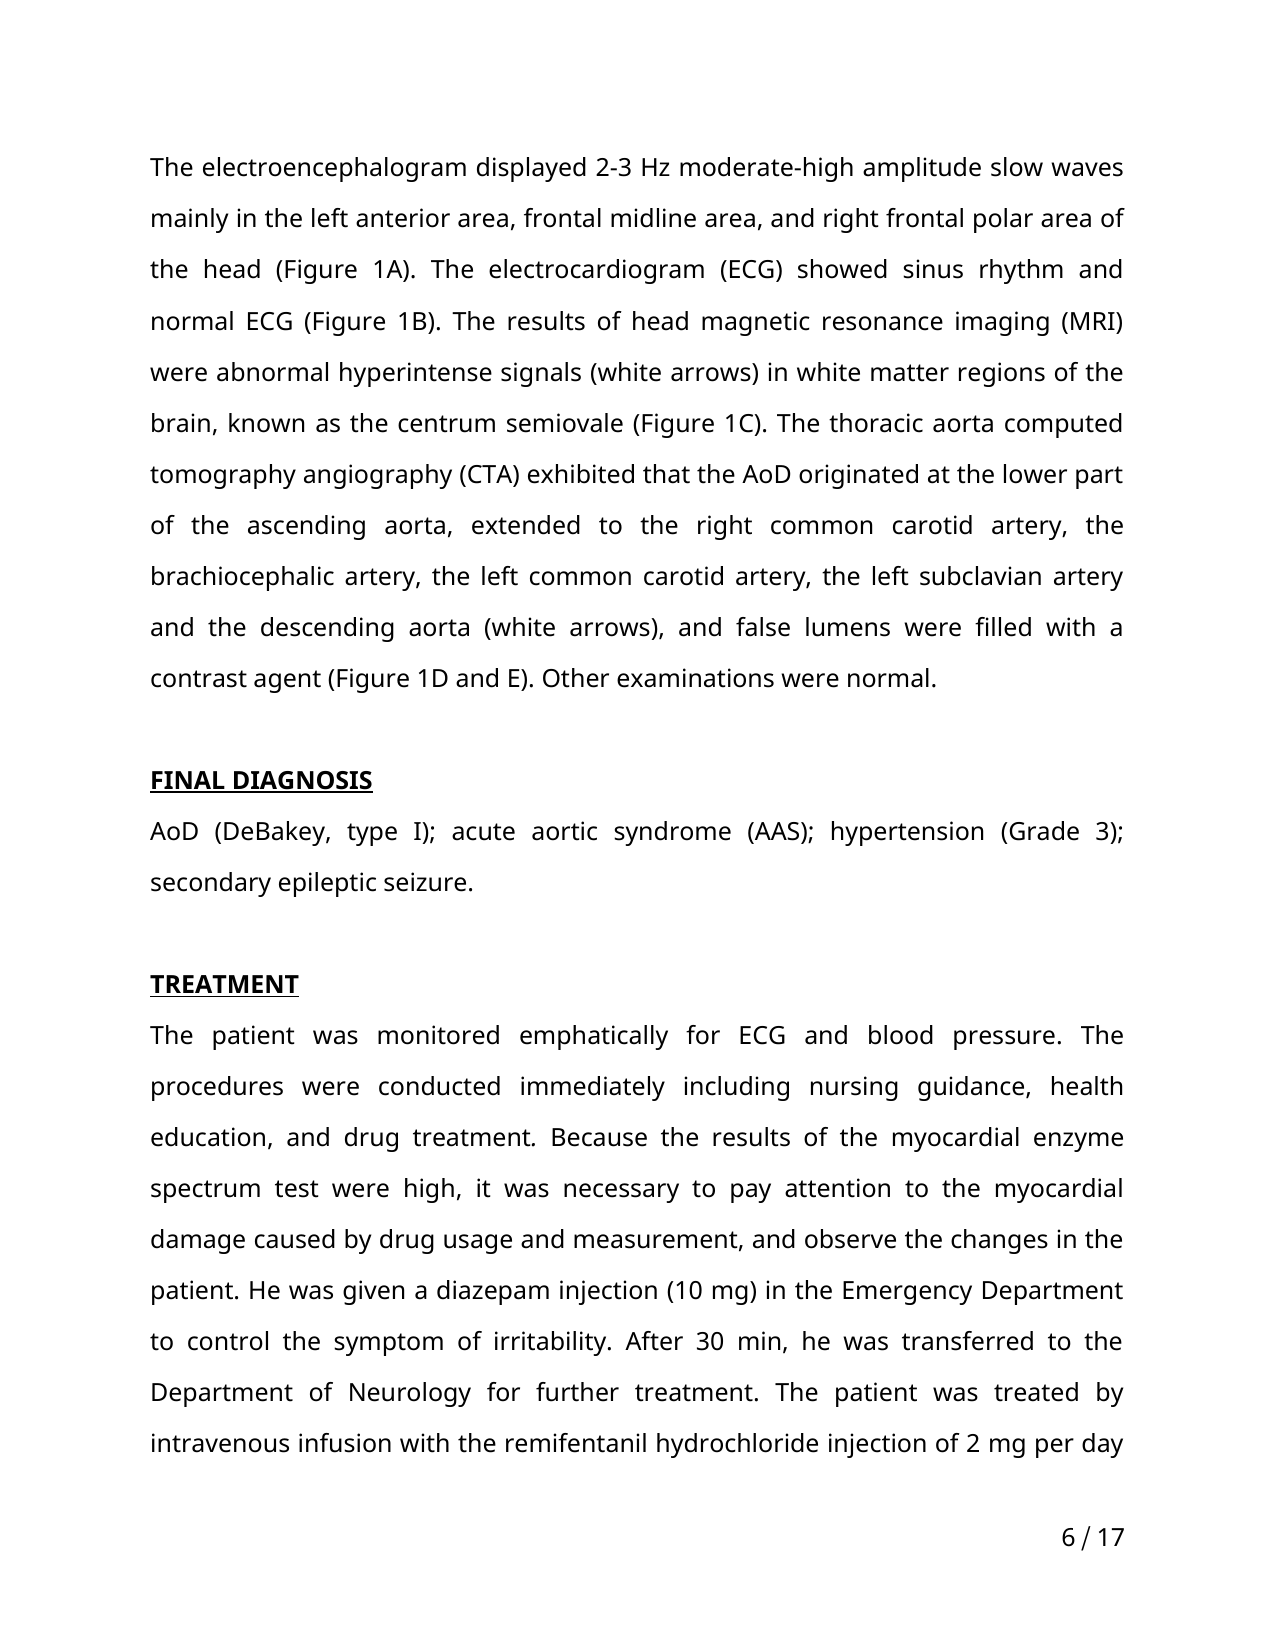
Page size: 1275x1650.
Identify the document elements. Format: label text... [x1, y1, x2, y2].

text AoD (DeBakey, type I); acute aortic syndrome (AAS); hypertension (Grade 3); secondary epileptic seizure. [150, 813, 1125, 899]
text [150, 1018, 1125, 1460]
text TREATMENT [150, 967, 1125, 1001]
text The electroencephalogram displayed 2-3 Hz moderate-high amplitude slow waves mainly in the left anterior area, frontal midline area, and right frontal polar area of the head (Figure 1A). The electrocardiogram (ECG) showed sinus rhythm and normal ECG (Figure 1B). The results of head magnetic resonance imaging (MRI) were abnormal hyperintense signals (white arrows) in white matter regions of the brain, known as the centrum semiovale (Figure 1C). The thoracic aorta computed tomography angiography (CTA) exhibited that the AoD originated at the lower part of the ascending aorta, extended to the right common carotid artery, the brachiocephalic artery, the left common carotid artery, the left subclavian artery and the descending aorta (white arrows), and false lumens were filled with a contrast agent (Figure 1D and E). Other examinations were normal. [150, 150, 1125, 694]
text FINAL DIAGNOSIS [150, 762, 1125, 797]
